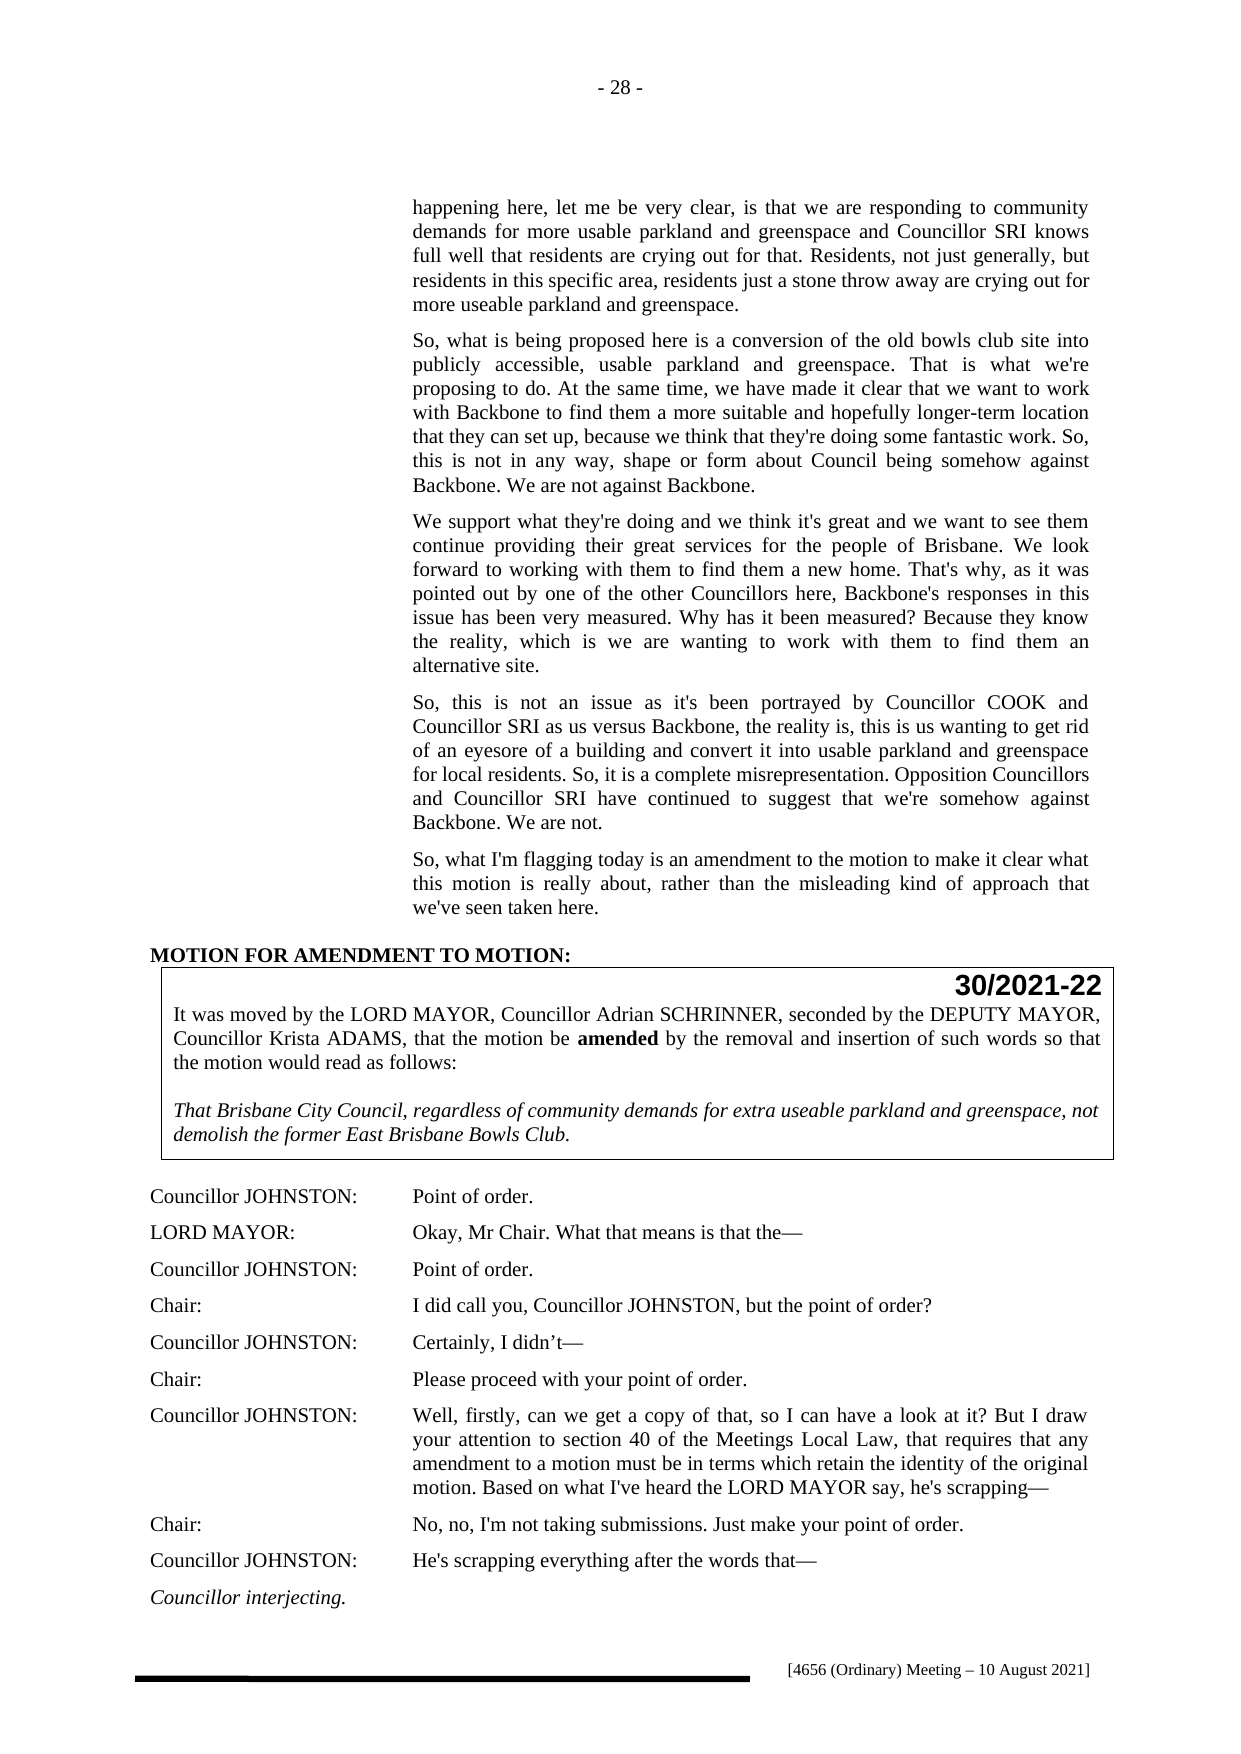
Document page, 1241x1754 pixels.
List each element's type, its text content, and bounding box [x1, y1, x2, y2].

text So, this is not an issue as it's been portrayed by Councillor COOK and Councillor SRI as us versus Backbone, the reality is, this is us wanting to get rid of an eyesore of a building and convert it into usable parkland and greenspace for local residents. So, it is a complete misrepresentation. Opposition Councillors and Councillor SRI have continued to suggest that we're somehow against Backbone. We are not. [150, 690, 1090, 834]
text Chair: I did call you, Councillor JOHNSTON, but the point of order? [150, 1293, 1090, 1317]
text MOTION FOR AMENDMENT TO MOTION: [150, 943, 1090, 967]
text Councillor JOHNSTON: Point of order. [150, 1184, 1090, 1208]
text Councillor JOHNSTON: He's scrapping everything after the words that— [150, 1548, 1090, 1572]
text We support what they're doing and we think it's great and we want to see them continue providing their great services for the people of Brisbane. We look forward to working with them to find them a new home. That's why, as it was pointed out by one of the other Councillors here, Backbone's responses in this issue has been very measured. Why has it been measured? Because they know the reality, which is we are wanting to work with them to find them an alternative site. [150, 509, 1090, 677]
text Chair: No, no, I'm not taking submissions. Just make your point of order. [150, 1512, 1090, 1536]
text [150, 195, 1090, 316]
text So, what I'm flagging today is an amendment to the motion to make it clear what this motion is really about, rather than the misleading kind of approach that we've seen taken here. [412, 847, 1090, 919]
table_header 30/2021-22 It was moved by the LORD MAYOR, Councillor Adrian SCHRINNER, seconded by the DEPUTY MAYOR, Councillor Krista ADAMS, that the motion be amended by the removal and insertion of such words so that the motion would read as follows: That Brisbane City Council, regardless of community demands for extra useable parkland and greenspace, not demolish the former East Brisbane Bowls Club. [162, 968, 1113, 1159]
text LORD MAYOR: Okay, Mr Chair. What that means is that the— [150, 1220, 1090, 1244]
text Councillor JOHNSTON: Certainly, I didn’t— [150, 1330, 1090, 1354]
text Chair: Please proceed with your point of order. [150, 1367, 1090, 1391]
text Councillor JOHNSTON: Well, firstly, can we get a copy of that, so I can have a look at it? But I draw your attention to section 40 of the Meetings Local Law, that requires that any amendment to a motion must be in terms which retain the identity of the original motion. Based on what I've heard the LORD MAYOR say, he's scrapping— [150, 1403, 1090, 1499]
text So, what is being proposed here is a conversion of the old bowls club site into publicly accessible, usable parkland and greenspace. That is what we're proposing to do. At the same time, we have made it clear that we want to work with Backbone to find them a more suitable and hopefully longer-term location that they can set up, because we think that they're doing some fantastic work. So, this is not in any way, shape or form about Council being somehow against Backbone. We are not against Backbone. [150, 328, 1090, 497]
text Councillor JOHNSTON: Point of order. [150, 1257, 1090, 1281]
text Councillor interjecting. [150, 1585, 1090, 1609]
